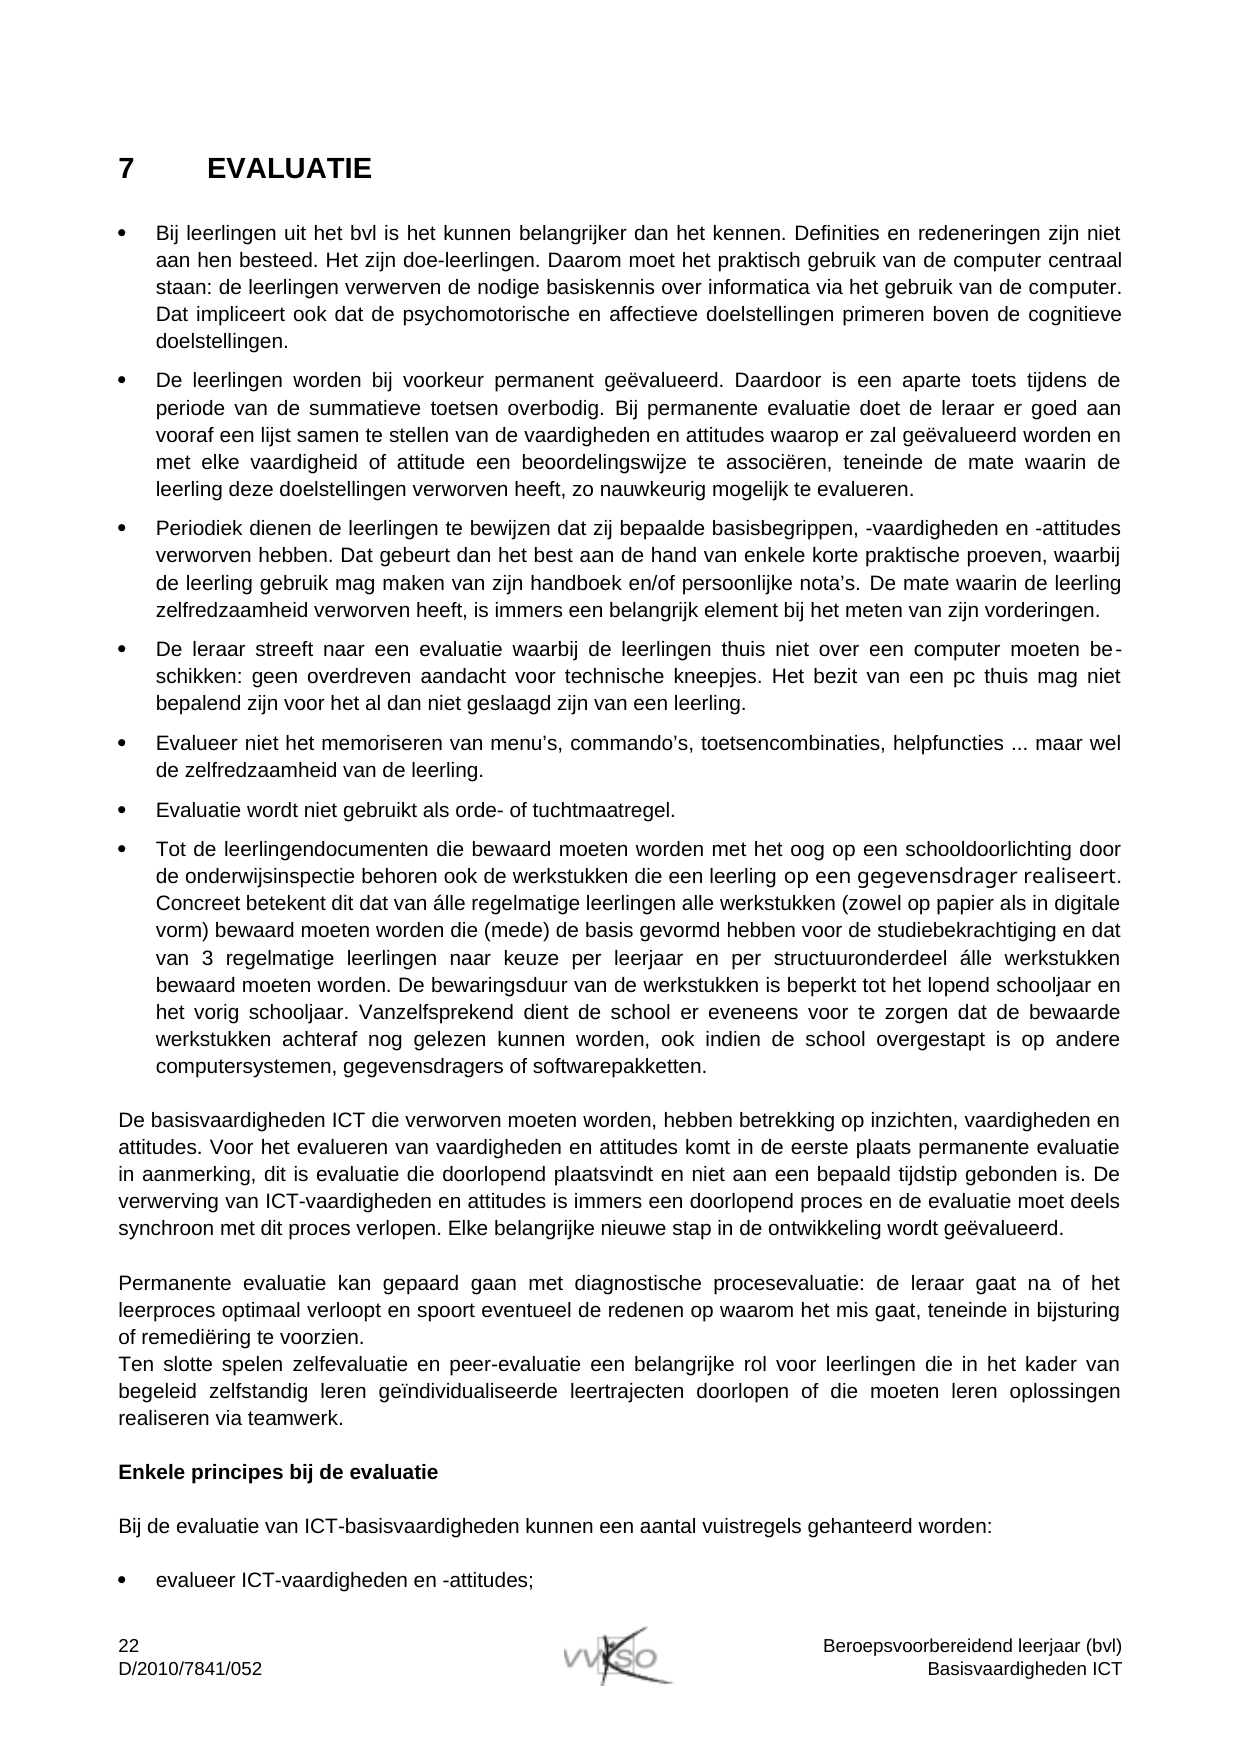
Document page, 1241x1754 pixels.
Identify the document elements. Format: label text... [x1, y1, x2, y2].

text Bij de evaluatie van ICT-basisvaardigheden kunnen een aantal vuistregels gehanteerd worden: [118, 1512, 1122, 1539]
text Enkele principes bij de evaluatie [118, 1458, 1122, 1485]
text De basisvaardigheden ICT die verworven moeten worden, hebben betrekking op inzichten, vaardigheden en attitudes. Voor het evalueren van vaardigheden en attitudes komt in de eerste plaats permanente evaluatie in aanmerking, dit is evaluatie die doorlopend plaatsvindt en niet aan een bepaald tijdstip gebonden is. De verwerving van ICT-vaardigheden en attitudes is immers een doorlopend proces en de evaluatie moet deels synchroon met dit proces verlopen. Elke belangrijke nieuwe stap in de ontwikkeling wordt geëvalueerd. [118, 1106, 1122, 1241]
list Evaluatie wordt niet gebruikt als orde- of tuchtmaatregel. [118, 795, 1122, 822]
list Periodiek dienen de leerlingen te bewijzen dat zij bepaalde basisbegrippen, -vaardigheden en -attitudes verworven hebben. Dat gebeurt dan het best aan de hand van enkele korte praktische proeven, waarbij de leerling gebruik mag maken van zijn handboek en/of persoonlijke nota’s. De mate waarin de leerling zelfredzaamheid verworven heeft, is immers een belangrijk element bij het meten van zijn vorderingen. [118, 514, 1122, 622]
list De leerlingen worden bij voorkeur permanent geëvalueerd. Daardoor is een aparte toets tijdens de periode van de summatieve toetsen overbodig. Bij permanente evaluatie doet de leraar er goed aan vooraf een lijst samen te stellen van de vaardigheden en attitudes waarop er zal geëvalueerd worden en met elke vaardigheid of attitude een beoordelingswijze te associëren, teneinde de mate waarin de leerling deze doelstellingen verworven heeft, zo nauwkeurig mogelijk te evalueren. [118, 366, 1122, 502]
list Tot de leerlingendocumenten die bewaard moeten worden met het oog op een schooldoorlichting door de onderwijsinspectie behoren ook de werkstukken die een leerling op een gegevensdrager realiseert. Concreet betekent dit dat van álle regelmatige leerlingen alle werkstukken (zowel op papier als in digitale vorm) bewaard moeten worden die (mede) de basis gevormd hebben voor de studiebekrachtiging en dat van 3 regelmatige leerlingen naar keuze per leerjaar en per structuuronderdeel álle werkstukken bewaard moeten worden. De bewaringsduur van de werkstukken is beperkt tot het lopend schooljaar en het vorig schooljaar. Vanzelfsprekend dient de school er eveneens voor te zorgen dat de bewaarde werkstukken achteraf nog gelezen kunnen worden, ook indien de school overgestapt is op andere computersystemen, gegevensdragers of softwarepakketten. [118, 835, 1122, 1079]
text Permanente evaluatie kan gepaard gaan met diagnostische procesevaluatie: de leraar gaat na of het leerproces optimaal verloopt en spoort eventueel de redenen op waarom het mis gaat, teneinde in bijsturing of remediëring te voorzien. Ten slotte spelen zelfevaluatie en peer-evaluatie een belangrijke rol voor leerlingen die in het kader van begeleid zelfstandig leren geïndividualiseerde leertrajecten doorlopen of die moeten leren oplossingen realiseren via teamwerk. [118, 1268, 1122, 1431]
picture [564, 1626, 676, 1686]
list Bij leerlingen uit het bvl is het kunnen belangrijker dan het kennen. Definities en redeneringen zijn niet aan hen besteed. Het zijn doe-leerlingen. Daarom moet het praktisch gebruik van de computer centraal staan: de leerlingen verwerven de nodige basiskennis over informatica via het gebruik van de computer. Dat impliceert ook dat de psychomotorische en affectieve doelstellingen primeren boven de cognitieve doelstellingen. [118, 218, 1122, 354]
list Evalueer niet het memoriseren van menu’s, commando’s, toetsencombinaties, helpfuncties ... maar wel de zelfredzaamheid van de leerling. [118, 729, 1122, 783]
list De leraar streeft naar een evaluatie waarbij de leerlingen thuis niet over een computer moeten beschikken: geen overdreven aandacht voor technische kneepjes. Het bezit van een pc thuis mag niet bepalend zijn voor het al dan niet geslaagd zijn van een leerling. [118, 635, 1122, 716]
list evalueer ICT-vaardigheden en -attitudes; [118, 1566, 1122, 1593]
text EVALUATIE [118, 151, 1122, 185]
